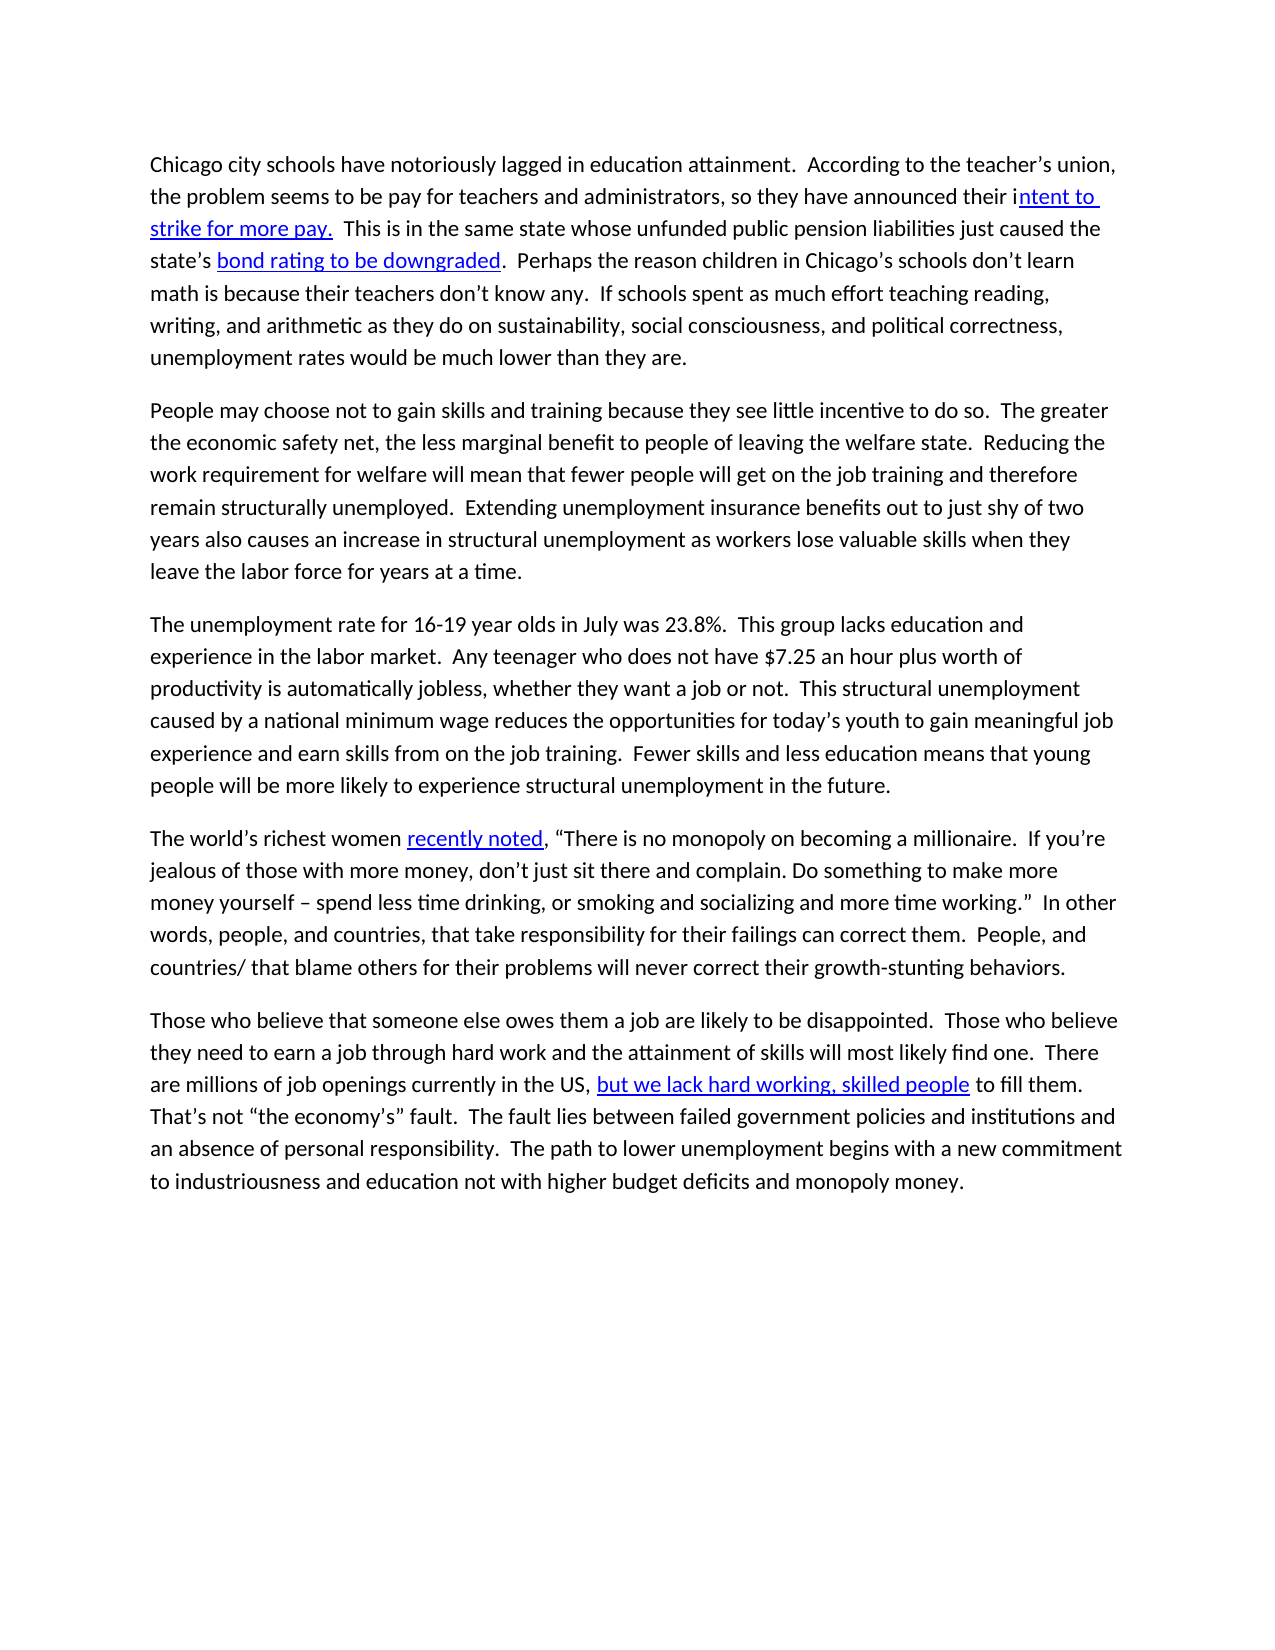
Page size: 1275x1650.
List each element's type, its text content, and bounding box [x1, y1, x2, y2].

text People may choose not to gain skills and training because they see little incentive to do so. The greater the economic safety net, the less marginal benefit to people of leaving the welfare state. Reducing the work requirement for welfare will mean that fewer people will get on the job training and therefore remain structurally unemployed. Extending unemployment insurance benefits out to just shy of two years also causes an increase in structural unemployment as workers lose valuable skills when they leave the labor force for years at a time. [150, 396, 1125, 585]
text Those who believe that someone else owes them a job are likely to be disappointed. Those who believe they need to earn a job through hard work and the attainment of skills will most likely find one. There are millions of job openings currently in the US, but we lack hard working, skilled people to fill them. That’s not “the economy’s” fault. The fault lies between failed government policies and institutions and an absence of personal responsibility. The path to lower unemployment begins with a new commitment to industriousness and education not with higher budget deficits and monopoly money. [150, 1006, 1125, 1195]
text The world’s richest women recently noted, “There is no monopoly on becoming a millionaire. If you’re jealous of those with more money, don’t just sit there and complain. Do something to make more money yourself – spend less time drinking, or smoking and socializing and more time working.” In other words, people, and countries, that take responsibility for their failings can correct them. People, and countries/ that blame others for their problems will never correct their growth-stunting behaviors. [150, 824, 1125, 981]
text Chicago city schools have notoriously lagged in education attainment. According to the teacher’s union, the problem seems to be pay for teachers and administrators, so they have announced their intent to strike for more pay. This is in the same state whose unfunded public pension liabilities just caused the state’s bond rating to be downgraded. Perhaps the reason children in Chicago’s schools don’t learn math is because their teachers don’t know any. If schools spent as much effort teaching reading, writing, and arithmetic as they do on sustainability, social consciousness, and political correctness, unemployment rates would be much lower than they are. [150, 150, 1125, 371]
text The unemployment rate for 16-19 year olds in July was 23.8%. This group lacks education and experience in the labor market. Any teenager who does not have $7.25 an hour plus worth of productivity is automatically jobless, whether they want a job or not. This structural unemployment caused by a national minimum wage reduces the opportunities for today’s youth to gain meaningful job experience and earn skills from on the job training. Fewer skills and less education means that young people will be more likely to experience structural unemployment in the future. [150, 610, 1125, 799]
